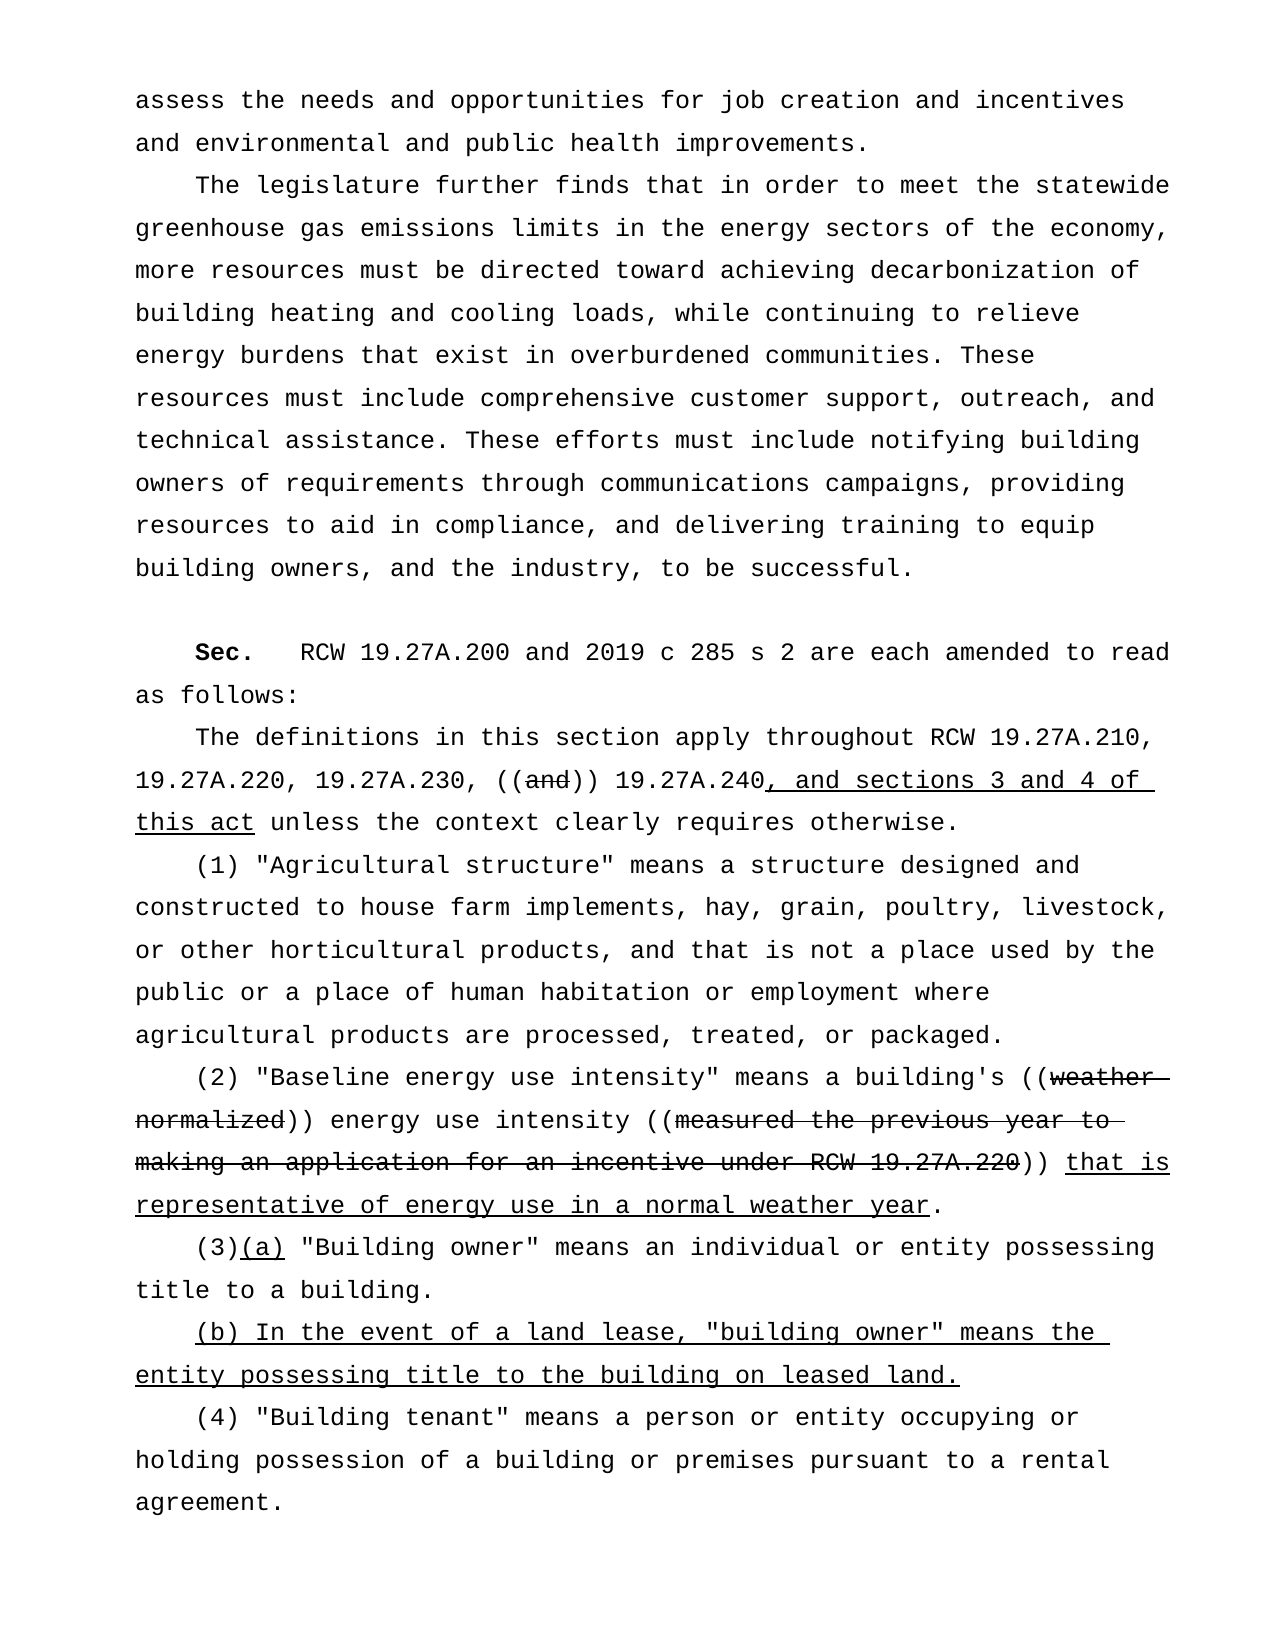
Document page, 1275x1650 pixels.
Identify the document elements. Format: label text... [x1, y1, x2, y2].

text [135, 75, 1170, 160]
text (b) In the event of a land lease, "building owner" means the entity possessing title to the building on leased land. [135, 1307, 1170, 1392]
text Sec. RCW 19.27A.200 and 2019 c 285 s 2 are each amended to read as follows: [135, 627, 1170, 712]
text The legislature further finds that in order to meet the statewide greenhouse gas emissions limits in the energy sectors of the economy, more resources must be directed toward achieving decarbonization of building heating and cooling loads, while continuing to relieve energy burdens that exist in overburdened communities. These resources must include comprehensive customer support, outreach, and technical assistance. These efforts must include notifying building owners of requirements through communications campaigns, providing resources to aid in compliance, and delivering training to equip building owners, and the industry, to be successful. [135, 160, 1170, 585]
text (3)(a) "Building owner" means an individual or entity possessing title to a building. [135, 1222, 1170, 1307]
text (4) "Building tenant" means a person or entity occupying or holding possession of a building or premises pursuant to a rental agreement. [135, 1392, 1170, 1519]
text The definitions in this section apply throughout RCW 19.27A.210, 19.27A.220, 19.27A.230, ((and)) 19.27A.240, and sections 3 and 4 of this act unless the context clearly requires otherwise. [135, 712, 1170, 839]
text (1) "Agricultural structure" means a structure designed and constructed to house farm implements, hay, grain, poultry, livestock, or other horticultural products, and that is not a place used by the public or a place of human habitation or employment where agricultural products are processed, treated, or packaged. [135, 839, 1170, 1052]
text (2) "Baseline energy use intensity" means a building's ((weather normalized)) energy use intensity ((measured the previous year to making an application for an incentive under RCW 19.27A.220)) that is representative of energy use in a normal weather year. [135, 1052, 1170, 1222]
